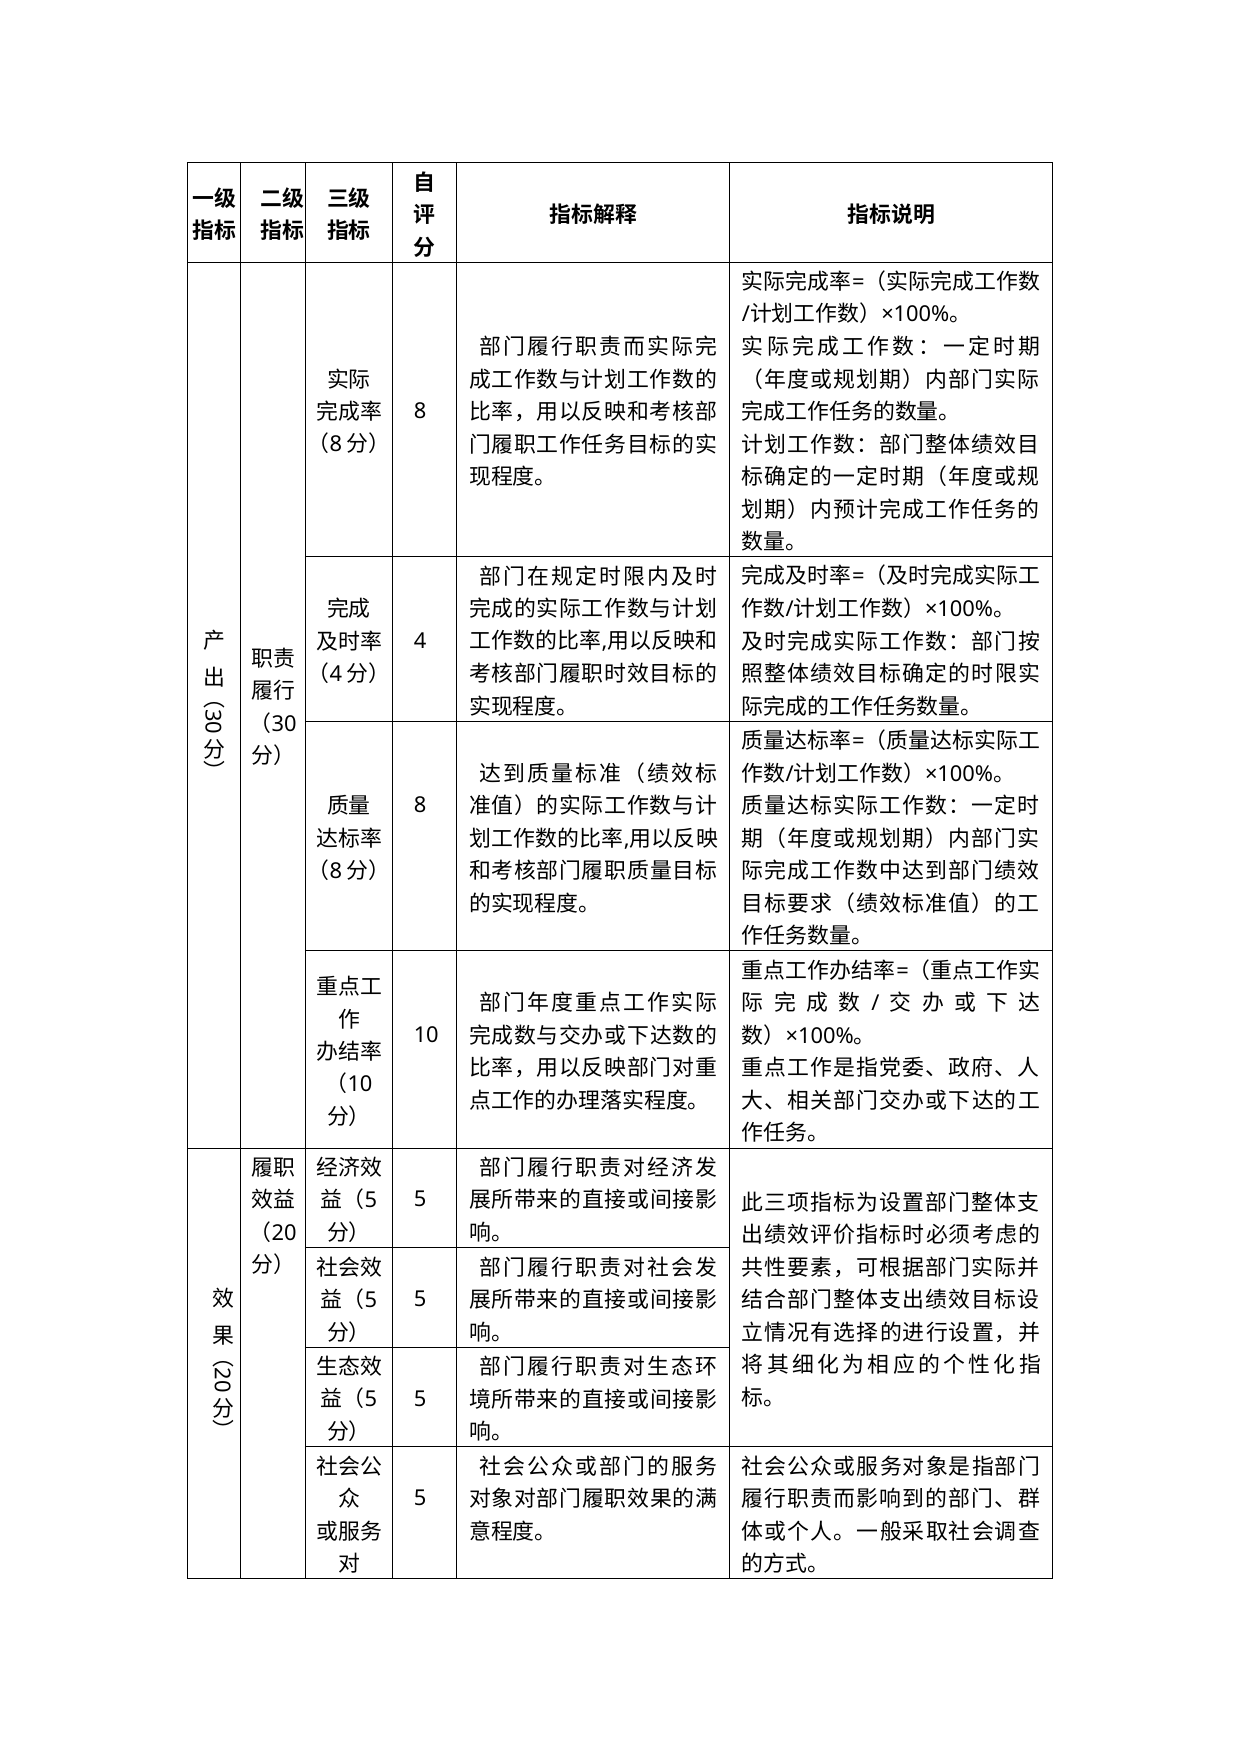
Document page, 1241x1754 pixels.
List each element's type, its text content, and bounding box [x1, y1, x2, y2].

table_cell 部门履行职责对社会发展所带来的直接或间接影响。 [457, 1248, 729, 1347]
table_cell 4 [393, 557, 456, 721]
table_cell 部门履行职责对生态环境所带来的直接或间接影响。 [457, 1348, 729, 1446]
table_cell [730, 1447, 1052, 1578]
table_cell 完成及时率=（及时完成实际工作数/计划工作数）×100%。 及时完成实际工作数：部门按照整体绩效目标确定的时限实际完成的工作任务数量。 [730, 557, 1052, 721]
table_cell 经济效益（5分） [306, 1149, 392, 1247]
table_cell 实际完成率=（实际完成工作数/计划工作数）×100%。 实际完成工作数：一定时期（年度或规划期）内部门实际完成工作任务的数量。 计划工作数：部门整体绩效目标确定的一定时期（年度或规划期）内预计完成工作任务的数量。 [730, 263, 1052, 556]
table_cell 部门履行职责对经济发展所带来的直接或间接影响。 [457, 1149, 729, 1247]
table_header 指标解释 [457, 163, 729, 262]
table_cell 职责 履行（30分） [241, 263, 305, 1147]
table_cell 效 果（20分） [188, 1149, 240, 1578]
table_cell 8 [393, 722, 456, 950]
table_header 指标说明 [730, 163, 1052, 262]
table_cell 社会效益（5分） [306, 1248, 392, 1347]
table_cell 5 [393, 1248, 456, 1347]
table_header 二级 指标 [241, 163, 305, 262]
table_cell 部门在规定时限内及时完成的实际工作数与计划工作数的比率,用以反映和考核部门履职时效目标的实现程度。 [457, 557, 729, 721]
table_cell 完成 及时率（4分） [306, 557, 392, 721]
table_cell 质量 达标率（8分） [306, 722, 392, 950]
table_header 一级 指标 [188, 163, 240, 262]
table_cell 社会公众或部门的服务对象对部门履职效果的满意程度。 [457, 1447, 729, 1578]
table_cell 部门年度重点工作实际完成数与交办或下达数的比率，用以反映部门对重点工作的办理落实程度。 [457, 951, 729, 1147]
table_header 自评分 [393, 163, 456, 262]
table_cell 5 [393, 1149, 456, 1247]
table_cell 10 [393, 951, 456, 1147]
table_cell 履职 效益（20分） [241, 1149, 305, 1578]
table_cell 重点工作 办结率（10分） [306, 951, 392, 1147]
table_cell 此三项指标为设置部门整体支出绩效评价指标时必须考虑的共性要素，可根据部门实际并结合部门整体支出绩效目标设立情况有选择的进行设置，并将其细化为相应的个性化指标。 [730, 1149, 1052, 1446]
table_header 三级 指标 [306, 163, 392, 262]
table_cell 重点工作办结率=（重点工作实际完成数/交办或下达数）×100%。 重点工作是指党委、政府、人大、相关部门交办或下达的工作任务。 [730, 951, 1052, 1147]
table_cell 5 [393, 1348, 456, 1446]
table_cell 生态效益（5分） [306, 1348, 392, 1446]
table_cell 产 出（30分） [188, 263, 240, 1147]
table_cell 实际 完成率（8分） [306, 263, 392, 556]
table_cell 5 [393, 1447, 456, 1578]
table_cell 部门履行职责而实际完成工作数与计划工作数的比率，用以反映和考核部门履职工作任务目标的实现程度。 [457, 263, 729, 556]
table_cell 达到质量标准（绩效标准值）的实际工作数与计划工作数的比率,用以反映和考核部门履职质量目标的实现程度。 [457, 722, 729, 950]
table_cell 质量达标率=（质量达标实际工作数/计划工作数）×100%。 质量达标实际工作数：一定时期（年度或规划期）内部门实际完成工作数中达到部门绩效目标要求（绩效标准值）的工作任务数量。 [730, 722, 1052, 950]
table_cell 8 [393, 263, 456, 556]
table_cell 社会公众 或服务对 象满意度（5分） [306, 1447, 392, 1578]
